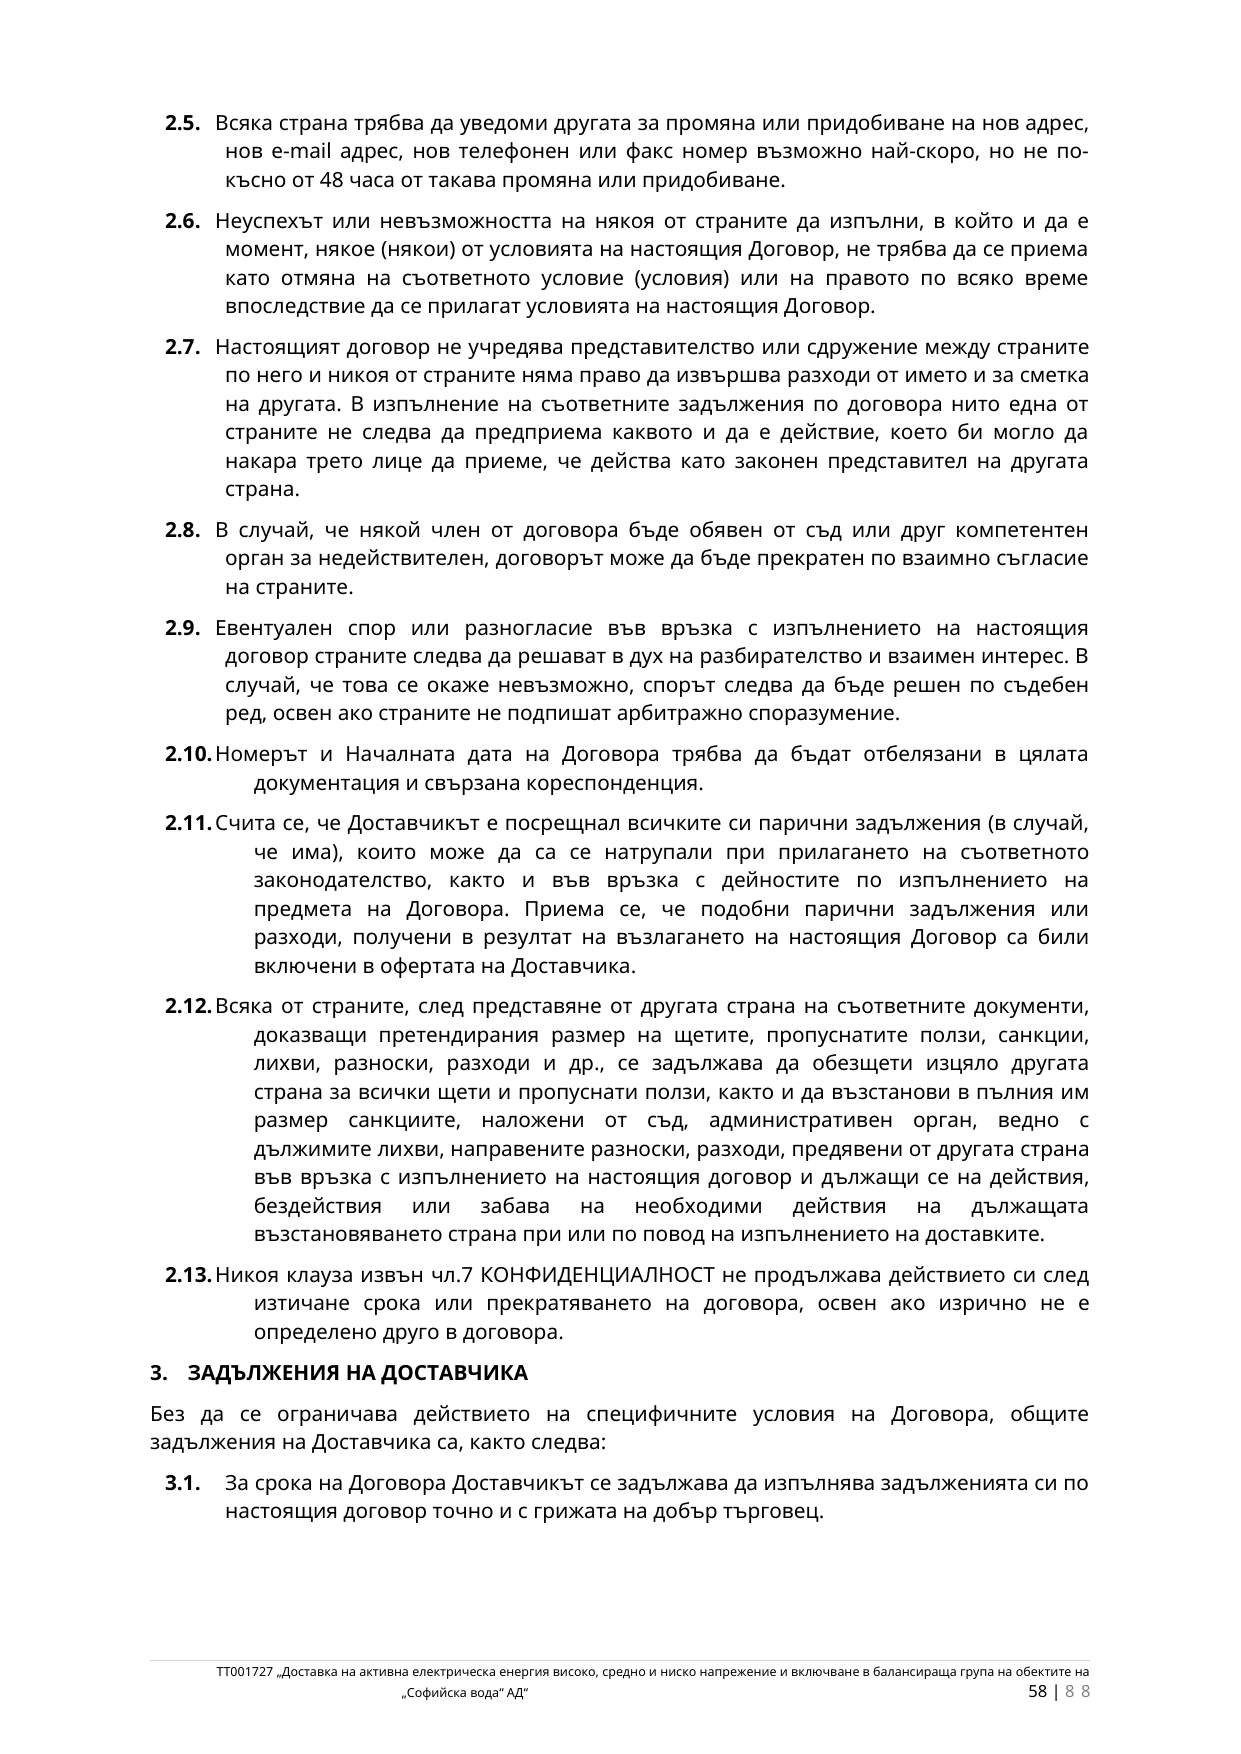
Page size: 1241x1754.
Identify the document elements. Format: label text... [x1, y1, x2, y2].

list За срока на Договора Доставчикът се задължава да изпълнява задълженията си по настоящия договор точно и с грижата на добър търговец. [165, 1468, 1090, 1525]
list Никоя клауза извън чл.7 КОНФИДЕНЦИАЛНОСТ не продължава действието си след изтичане срока или прекратяването на договора, освен ако изрично не е определено друго в договора. [165, 1260, 1090, 1345]
list Неуспехът или невъзможността на някоя от страните да изпълни, в който и да е момент, някое (някои) от условията на настоящия Договор, не трябва да се приема като отмяна на съответното условие (условия) или на правото по всяко време впоследствие да се прилагат условията на настоящия Договор. [165, 206, 1090, 319]
list Номерът и Началната дата на Договора трябва да бъдат отбелязани в цялата документация и свързана кореспонденция. [165, 739, 1090, 796]
text Без да се ограничава действието на специфичните условия на Договора, общите задължения на Доставчика са, както следва: [150, 1399, 1090, 1456]
list В случай, че някой член от договора бъде обявен от съд или друг компетентен орган за недействителен, договорът може да бъде прекратен по взаимно съгласие на страните. [165, 515, 1090, 600]
list Всяка от страните, след представяне от другата страна на съответните документи, доказващи претендирания размер на щетите, пропуснатите ползи, санкции, лихви, разноски, разходи и др., се задължава да обезщети изцяло другата страна за всички щети и пропуснати ползи, както и да възстанови в пълния им размер санкциите, наложени от съд, административен орган, ведно с дължимите лихви, направените разноски, разходи, предявени от другата страна във връзка с изпълнението на настоящия договор и дължащи се на действия, бездействия или забава на необходими действия на дължащата възстановяването страна при или по повод на изпълнението на доставките. [165, 992, 1090, 1248]
list Евентуален спор или разногласие във връзка с изпълнението на настоящия договор страните следва да решават в дух на разбирателство и взаимен интерес. В случай, че това се окаже невъзможно, спорът следва да бъде решен по съдебен ред, освен ако страните не подпишат арбитражно споразумение. [165, 613, 1090, 727]
list Настоящият договор не учредява представителство или сдружение между страните по него и никоя от страните няма право да извършва разходи от името и за сметка на другата. В изпълнение на съответните задължения по договора нито една от страните не следва да предприема каквото и да е действие, което би могло да накара трето лице да приеме, че действа като законен представител на другата страна. [165, 332, 1090, 503]
list Всяка страна трябва да уведоми другата за промяна или придобиване на нов адрес, нов e-mail адрес, нов телефонен или факс номер възможно най-скоро, но не по-късно от 48 часа от такава промяна или придобиване. [165, 108, 1090, 193]
list Счита се, че Доставчикът е посрещнал всичките си парични задължения (в случай, че има), които може да са се натрупали при прилагането на съответното законодателство, както и във връзка с дейностите по изпълнението на предмета на Договора. Приема се, че подобни парични задължения или разходи, получени в резултат на възлагането на настоящия Договор са били включени в офертата на Доставчика. [165, 808, 1090, 979]
list ЗАДЪЛЖЕНИЯ НА ДОСТАВЧИКА [150, 1358, 1090, 1386]
